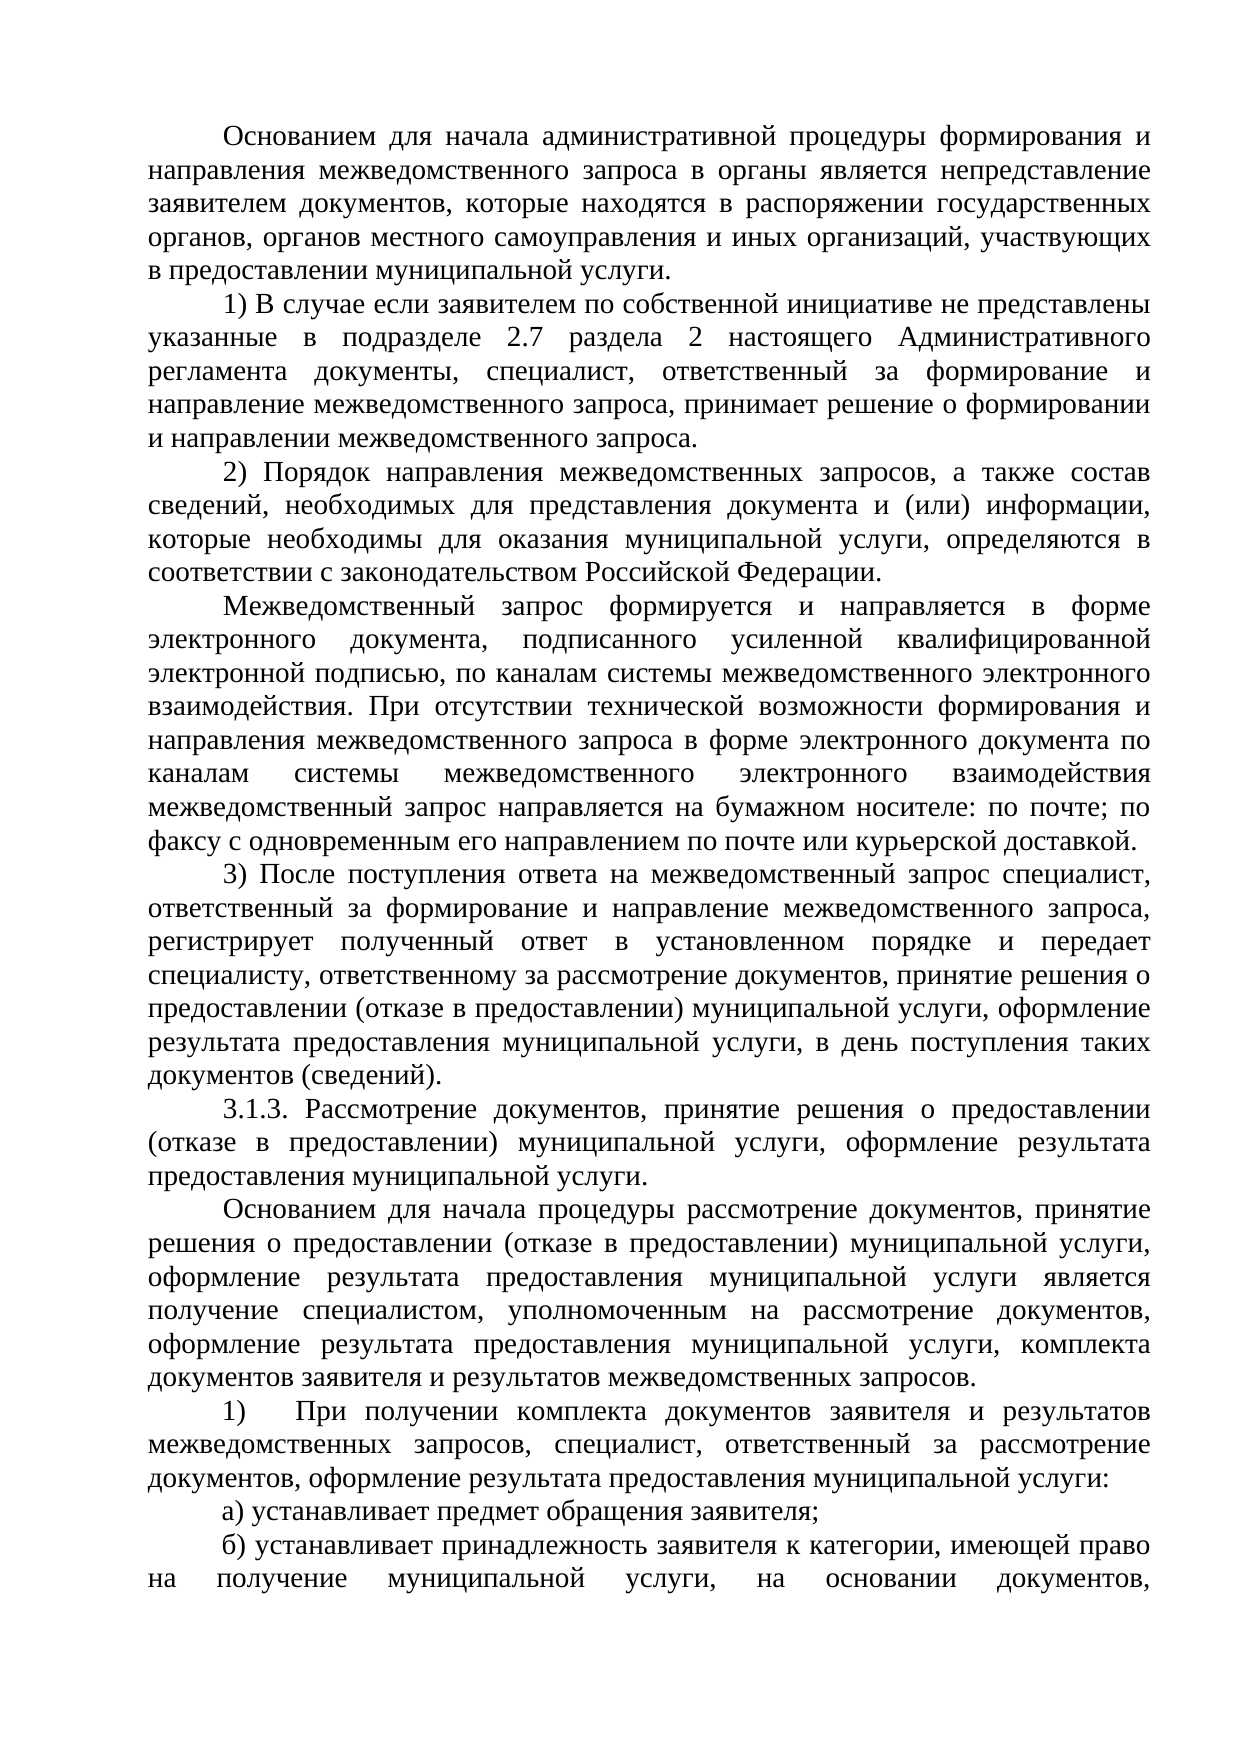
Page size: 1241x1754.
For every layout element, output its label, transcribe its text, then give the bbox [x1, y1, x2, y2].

text 3) После поступления ответа на межведомственный запрос специалист, ответственный за формирование и направление межведомственного запроса, регистрирует полученный ответ в установленном порядке и передает специалисту, ответственному за рассмотрение документов, принятие решения о предоставлении (отказе в предоставлении) муниципальной услуги, оформление результата предоставления муниципальной услуги, в день поступления таких документов (сведений). [148, 856, 1152, 1091]
text Основанием для начала процедуры рассмотрение документов, принятие решения о предоставлении (отказе в предоставлении) муниципальной услуги, оформление результата предоставления муниципальной услуги является получение специалистом, уполномоченным на рассмотрение документов, оформление результата предоставления муниципальной услуги, комплекта документов заявителя и результатов межведомственных запросов. [148, 1192, 1152, 1393]
text 1) В случае если заявителем по собственной инициативе не представлены указанные в подразделе 2.7 раздела 2 настоящего Административного регламента документы, специалист, ответственный за формирование и направление межведомственного запроса, принимает решение о формировании и направлении межведомственного запроса. [148, 286, 1152, 454]
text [148, 1527, 1152, 1594]
text Основанием для начала административной процедуры формирования и направления межведомственного запроса в органы является непредставление заявителем документов, которые находятся в распоряжении государственных органов, органов местного самоуправления и иных организаций, участвующих в предоставлении муниципальной услуги. [148, 118, 1152, 286]
text а) устанавливает предмет обращения заявителя; [148, 1493, 1152, 1527]
text 3.1.3. Рассмотрение документов, принятие решения о предоставлении (отказе в предоставлении) муниципальной услуги, оформление результата предоставления муниципальной услуги. [148, 1091, 1152, 1192]
text 2) Порядок направления межведомственных запросов, а также состав сведений, необходимых для представления документа и (или) информации, которые необходимы для оказания муниципальной услуги, определяются в соответствии с законодательством Российской Федерации. [148, 454, 1152, 588]
text Межведомственный запрос формируется и направляется в форме электронного документа, подписанного усиленной квалифицированной электронной подписью, по каналам системы межведомственного электронного взаимодействия. При отсутствии технической возможности формирования и направления межведомственного запроса в форме электронного документа по каналам системы межведомственного электронного взаимодействия межведомственный запрос направляется на бумажном носителе: по почте; по факсу с одновременным его направлением по почте или курьерской доставкой. [148, 588, 1152, 856]
list При получении комплекта документов заявителя и результатов межведомственных запросов, специалист, ответственный за рассмотрение документов, оформление результата предоставления муниципальной услуги: [148, 1393, 1152, 1493]
